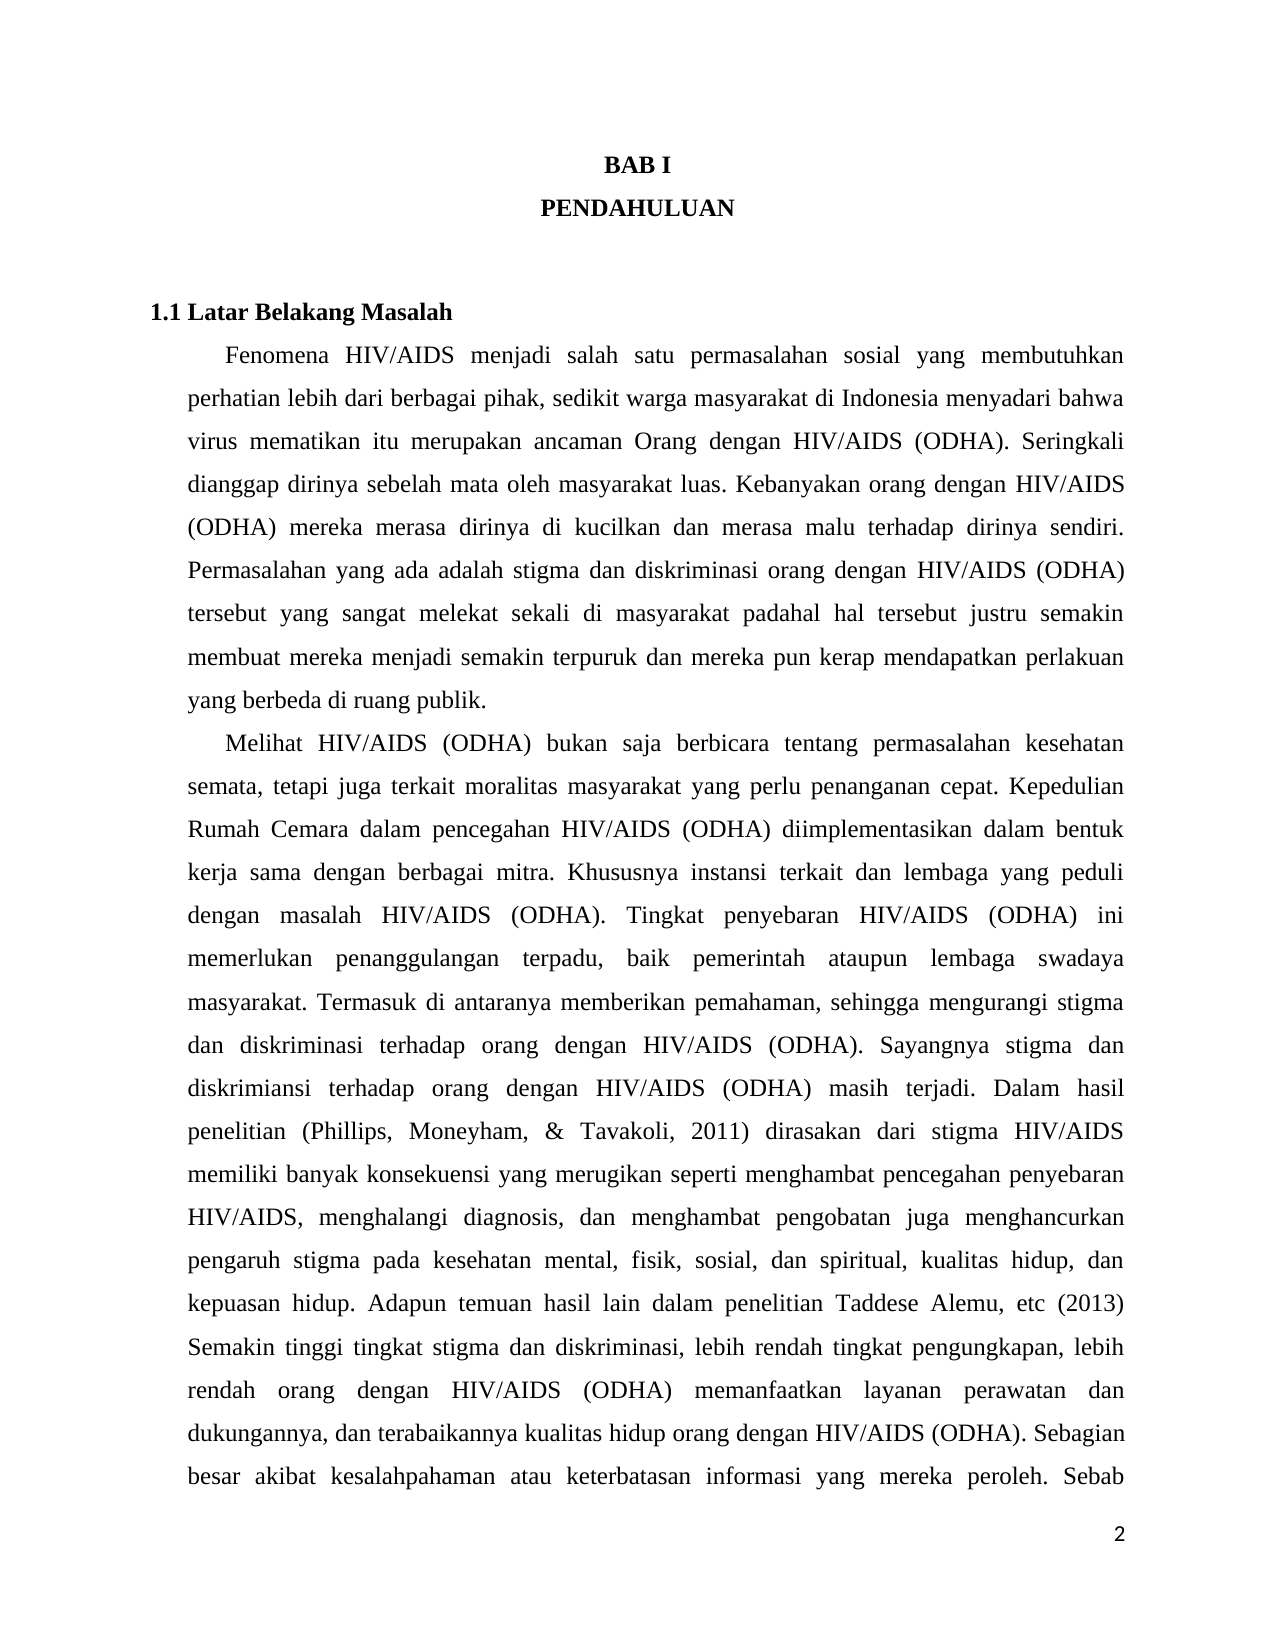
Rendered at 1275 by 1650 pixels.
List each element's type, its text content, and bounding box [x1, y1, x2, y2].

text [187, 728, 1125, 1490]
text Fenomena HIV/AIDS menjadi salah satu permasalahan sosial yang membutuhkan perhatian lebih dari berbagai pihak, sedikit warga masyarakat di Indonesia menyadari bahwa virus mematikan itu merupakan ancaman Orang dengan HIV/AIDS (ODHA). Seringkali dianggap dirinya sebelah mata oleh masyarakat luas. Kebanyakan orang dengan HIV/AIDS (ODHA) mereka merasa dirinya di kucilkan dan merasa malu terhadap dirinya sendiri. Permasalahan yang ada adalah stigma dan diskriminasi orang dengan HIV/AIDS (ODHA) tersebut yang sangat melekat sekali di masyarakat padahal hal tersebut justru semakin membuat mereka menjadi semakin terpuruk dan mereka pun kerap mendapatkan perlakuan yang berbeda di ruang publik. [187, 340, 1125, 713]
list Latar Belakang Masalah [150, 297, 1125, 325]
subtitle BAB I [150, 150, 1125, 179]
subtitle PENDAHULUAN [150, 193, 1125, 222]
